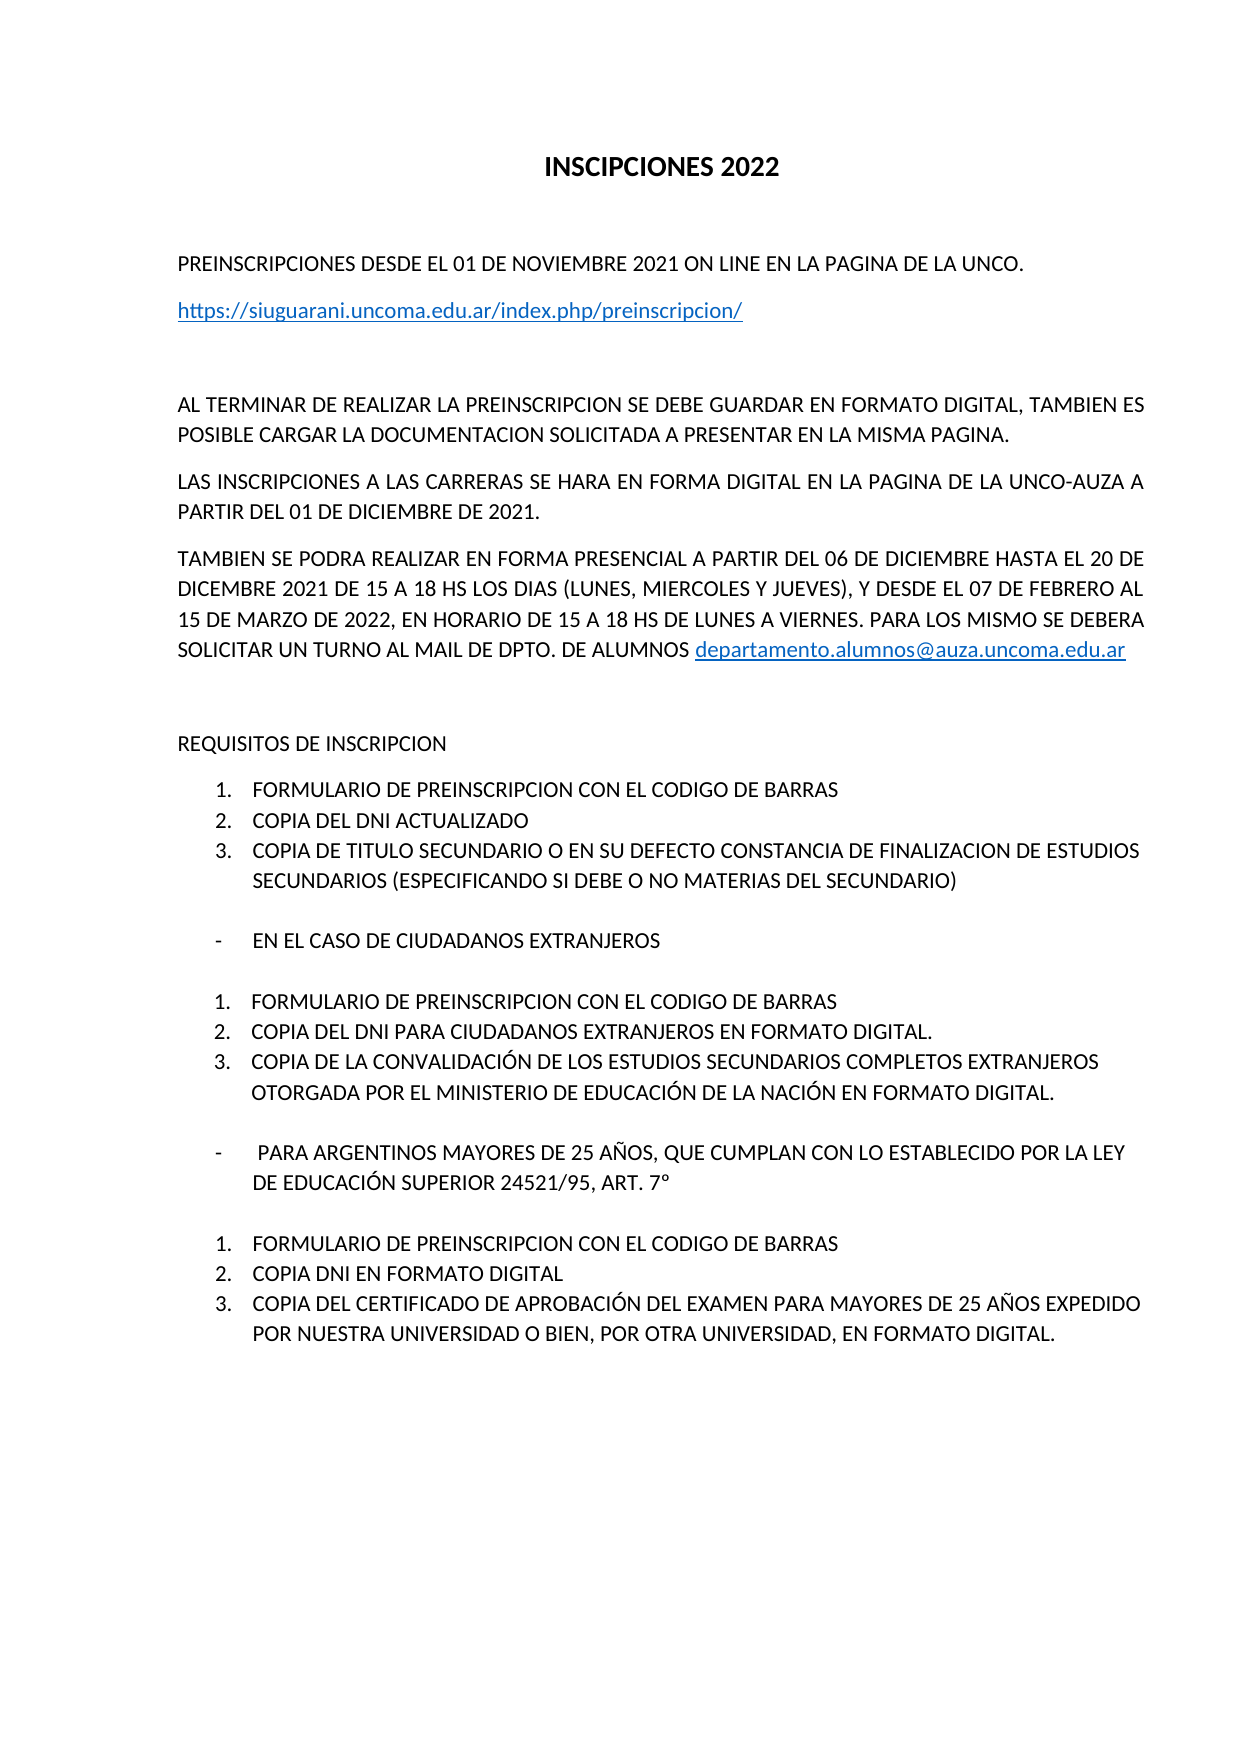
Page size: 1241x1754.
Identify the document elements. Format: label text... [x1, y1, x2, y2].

list COPIA DEL DNI ACTUALIZADO [215, 806, 1146, 834]
text https://siuguarani.uncoma.edu.ar/index.php/preinscripcion/ [177, 296, 1146, 324]
list EN EL CASO DE CIUDADANOS EXTRANJEROS [215, 927, 1146, 955]
text TAMBIEN SE PODRA REALIZAR EN FORMA PRESENCIAL A PARTIR DEL 06 DE DICIEMBRE HASTA EL 20 DE DICEMBRE 2021 DE 15 A 18 HS LOS DIAS (LUNES, MIERCOLES Y JUEVES), Y DESDE EL 07 DE FEBRERO AL 15 DE MARZO DE 2022, EN HORARIO DE 15 A 18 HS DE LUNES A VIERNES. PARA LOS MISMO SE DEBERA SOLICITAR UN TURNO AL MAIL DE DPTO. DE ALUMNOS departamento.alumnos@auza.uncoma.edu.ar [177, 544, 1146, 663]
text INSCIPCIONES 2022 [177, 148, 1146, 183]
list COPIA DE TITULO SECUNDARIO O EN SU DEFECTO CONSTANCIA DE FINALIZACION DE ESTUDIOS SECUNDARIOS (ESPECIFICANDO SI DEBE O NO MATERIAS DEL SECUNDARIO) [215, 836, 1146, 894]
text REQUISITOS DE INSCRIPCION [177, 729, 1146, 757]
list FORMULARIO DE PREINSCRIPCION CON EL CODIGO DE BARRAS [213, 987, 1146, 1015]
list Copia del certificado de aprobación del examen para mayores de 25 años expedido por nuestra Universidad o bien, por otra Universidad, en formato digital. [215, 1289, 1146, 1347]
list COPIA DNI EN FORMATO DIGITAL [215, 1259, 1146, 1287]
list para argentinos mayores de 25 años, que cumplan con lo establecido por La Ley de Educación Superior 24521/95, Art. 7º [215, 1138, 1146, 1196]
list FORMULARIO DE PREINSCRIPCION CON EL CODIGO DE BARRAS [215, 776, 1146, 804]
list Copia del DNI para ciudadanos extranjeros en formato digital. [213, 1017, 1146, 1045]
list FORMULARIO DE PREINSCRIPCION CON EL CODIGO DE BARRAS [215, 1229, 1146, 1257]
list Copia de la convalidación de los estudios secundarios completos extranjeros otorgada por el Ministerio de Educación de la Nación en formato digital. [213, 1047, 1146, 1106]
text AL TERMINAR DE REALIZAR LA PREINSCRIPCION SE DEBE GUARDAR EN FORMATO DIGITAL, TAMBIEN ES POSIBLE CARGAR LA DOCUMENTACION SOLICITADA A PRESENTAR EN LA MISMA PAGINA. [177, 390, 1146, 448]
text LAS INSCRIPCIONES A LAS CARRERAS SE HARA EN FORMA DIGITAL EN LA PAGINA DE LA UNCO-AUZA A PARTIR DEL 01 DE DICIEMBRE DE 2021. [177, 467, 1146, 526]
text PREINSCRIPCIONES DESDE EL 01 DE NOVIEMBRE 2021 ON LINE EN LA PAGINA DE LA UNCO. [177, 249, 1146, 278]
